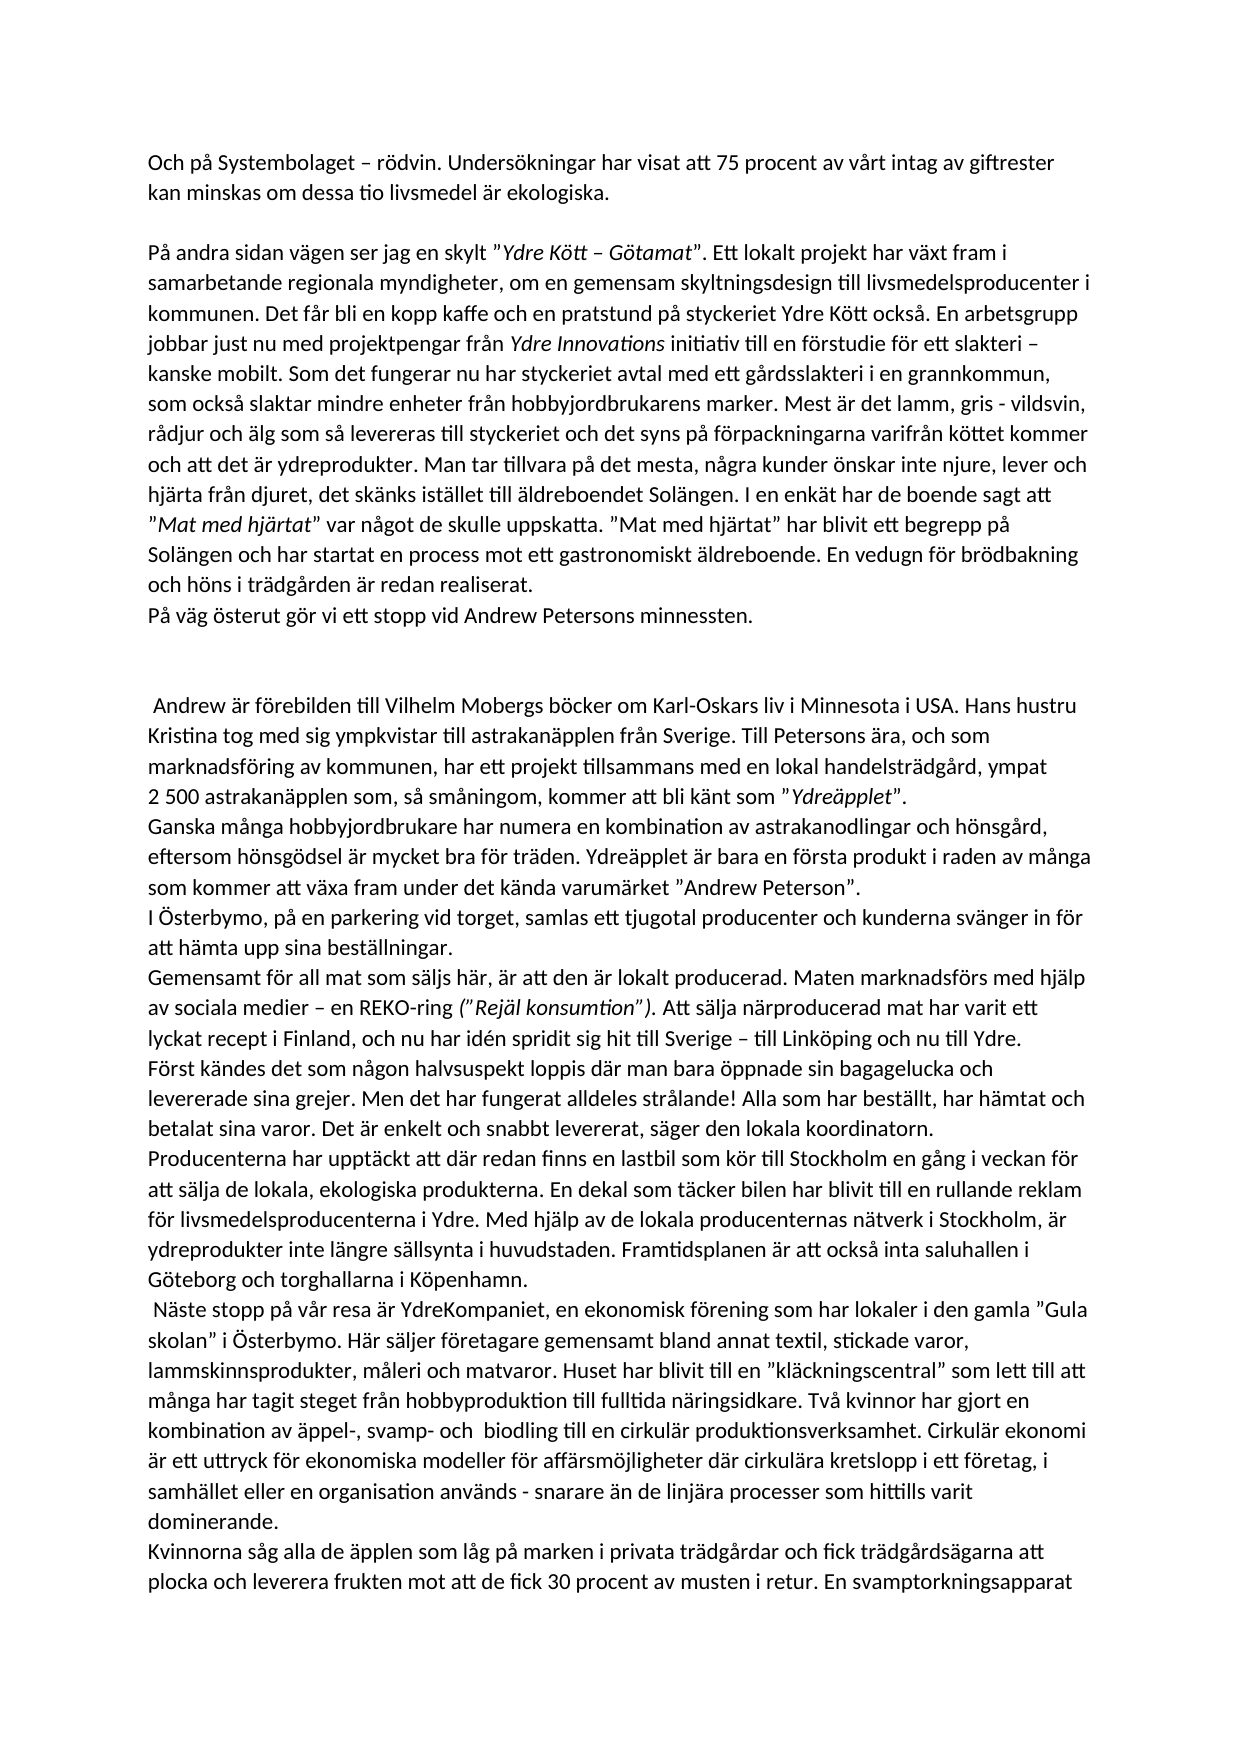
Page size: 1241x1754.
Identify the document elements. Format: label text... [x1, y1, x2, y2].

text På andra sidan vägen ser jag en skylt ”Ydre Kött – Götamat”. Ett lokalt projekt har växt fram i samarbetande regionala myndigheter, om en gemensam skyltningsdesign till livsmedelsproducenter i kommunen. Det får bli en kopp kaffe och en pratstund på styckeriet Ydre Kött också. En arbetsgrupp jobbar just nu med projektpengar från Ydre Innovations initiativ till en förstudie för ett slakteri – kanske mobilt. Som det fungerar nu har styckeriet avtal med ett gårdsslakteri i en grannkommun, som också slaktar mindre enheter från hobbyjordbrukarens marker. Mest är det lamm, gris - vildsvin, rådjur och älg som så levereras till styckeriet och det syns på förpackningarna varifrån köttet kommer och att det är ydreprodukter. Man tar tillvara på det mesta, några kunder önskar inte njure, lever och hjärta från djuret, det skänks istället till äldreboendet Solängen. I en enkät har de boende sagt att ”Mat med hjärtat” var något de skulle uppskatta. ”Mat med hjärtat” har blivit ett begrepp på Solängen och har startat en process mot ett gastronomiskt äldreboende. En vedugn för brödbakning och höns i trädgården är redan realiserat. [148, 238, 1093, 598]
text Andrew är förebilden till Vilhelm Mobergs böcker om Karl-Oskars liv i Minnesota i USA. Hans hustru Kristina tog med sig ympkvistar till astrakanäpplen från Sverige. Till Petersons ära, och som marknadsföring av kommunen, har ett projekt tillsammans med en lokal handelsträdgård, ympat 2 500 astrakanäpplen som, så småningom, kommer att bli känt som ”Ydreäpplet”. [148, 691, 1093, 810]
text Gemensamt för all mat som säljs här, är att den är lokalt producerad. Maten marknadsförs med hjälp av sociala medier – en REKO-ring (”Rejäl konsumtion”). Att sälja närproducerad mat har varit ett lyckat recept i Finland, och nu har idén spridit sig hit till Sverige – till Linköping och nu till Ydre. [148, 963, 1093, 1052]
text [148, 148, 1093, 206]
text Först kändes det som någon halvsuspekt loppis där man bara öppnade sin bagagelucka och levererade sina grejer. Men det har fungerat alldeles strålande! Alla som har beställt, har hämtat och betalat sina varor. Det är enkelt och snabbt levererat, säger den lokala koordinatorn. [148, 1054, 1093, 1142]
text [148, 1537, 1093, 1595]
text I Österbymo, på en parkering vid torget, samlas ett tjugotal producenter och kunderna svänger in för att hämta upp sina beställningar. [148, 903, 1093, 961]
text Producenterna har upptäckt att där redan finns en lastbil som kör till Stockholm en gång i veckan för att sälja de lokala, ekologiska produkterna. En dekal som täcker bilen har blivit till en rullande reklam för livsmedelsproducenterna i Ydre. Med hjälp av de lokala producenternas nätverk i Stockholm, är ydreprodukter inte längre sällsynta i huvudstaden. Framtidsplanen är att också inta saluhallen i Göteborg och torghallarna i Köpenhamn. [148, 1144, 1093, 1293]
text På väg österut gör vi ett stopp vid Andrew Petersons minnessten. [148, 601, 1093, 629]
text Näste stopp på vår resa är YdreKompaniet, en ekonomisk förening som har lokaler i den gamla ”Gula skolan” i Österbymo. Här säljer företagare gemensamt bland annat textil, stickade varor, lammskinnsprodukter, måleri och matvaror. Huset har blivit till en ”kläckningscentral” som lett till att många har tagit steget från hobbyproduktion till fulltida näringsidkare. Två kvinnor har gjort en kombination av äppel-, svamp- och biodling till en cirkulär produktionsverksamhet. Cirkulär ekonomi är ett uttryck för ekonomiska modeller för affärsmöjligheter där cirkulära kretslopp i ett företag, i samhället eller en organisation används - snarare än de linjära processer som hittills varit dominerande. [148, 1296, 1093, 1535]
text Ganska många hobbyjordbrukare har numera en kombination av astrakanodlingar och hönsgård, eftersom hönsgödsel är mycket bra för träden. Ydreäpplet är bara en första produkt i raden av många som kommer att växa fram under det kända varumärket ”Andrew Peterson”. [148, 812, 1093, 901]
